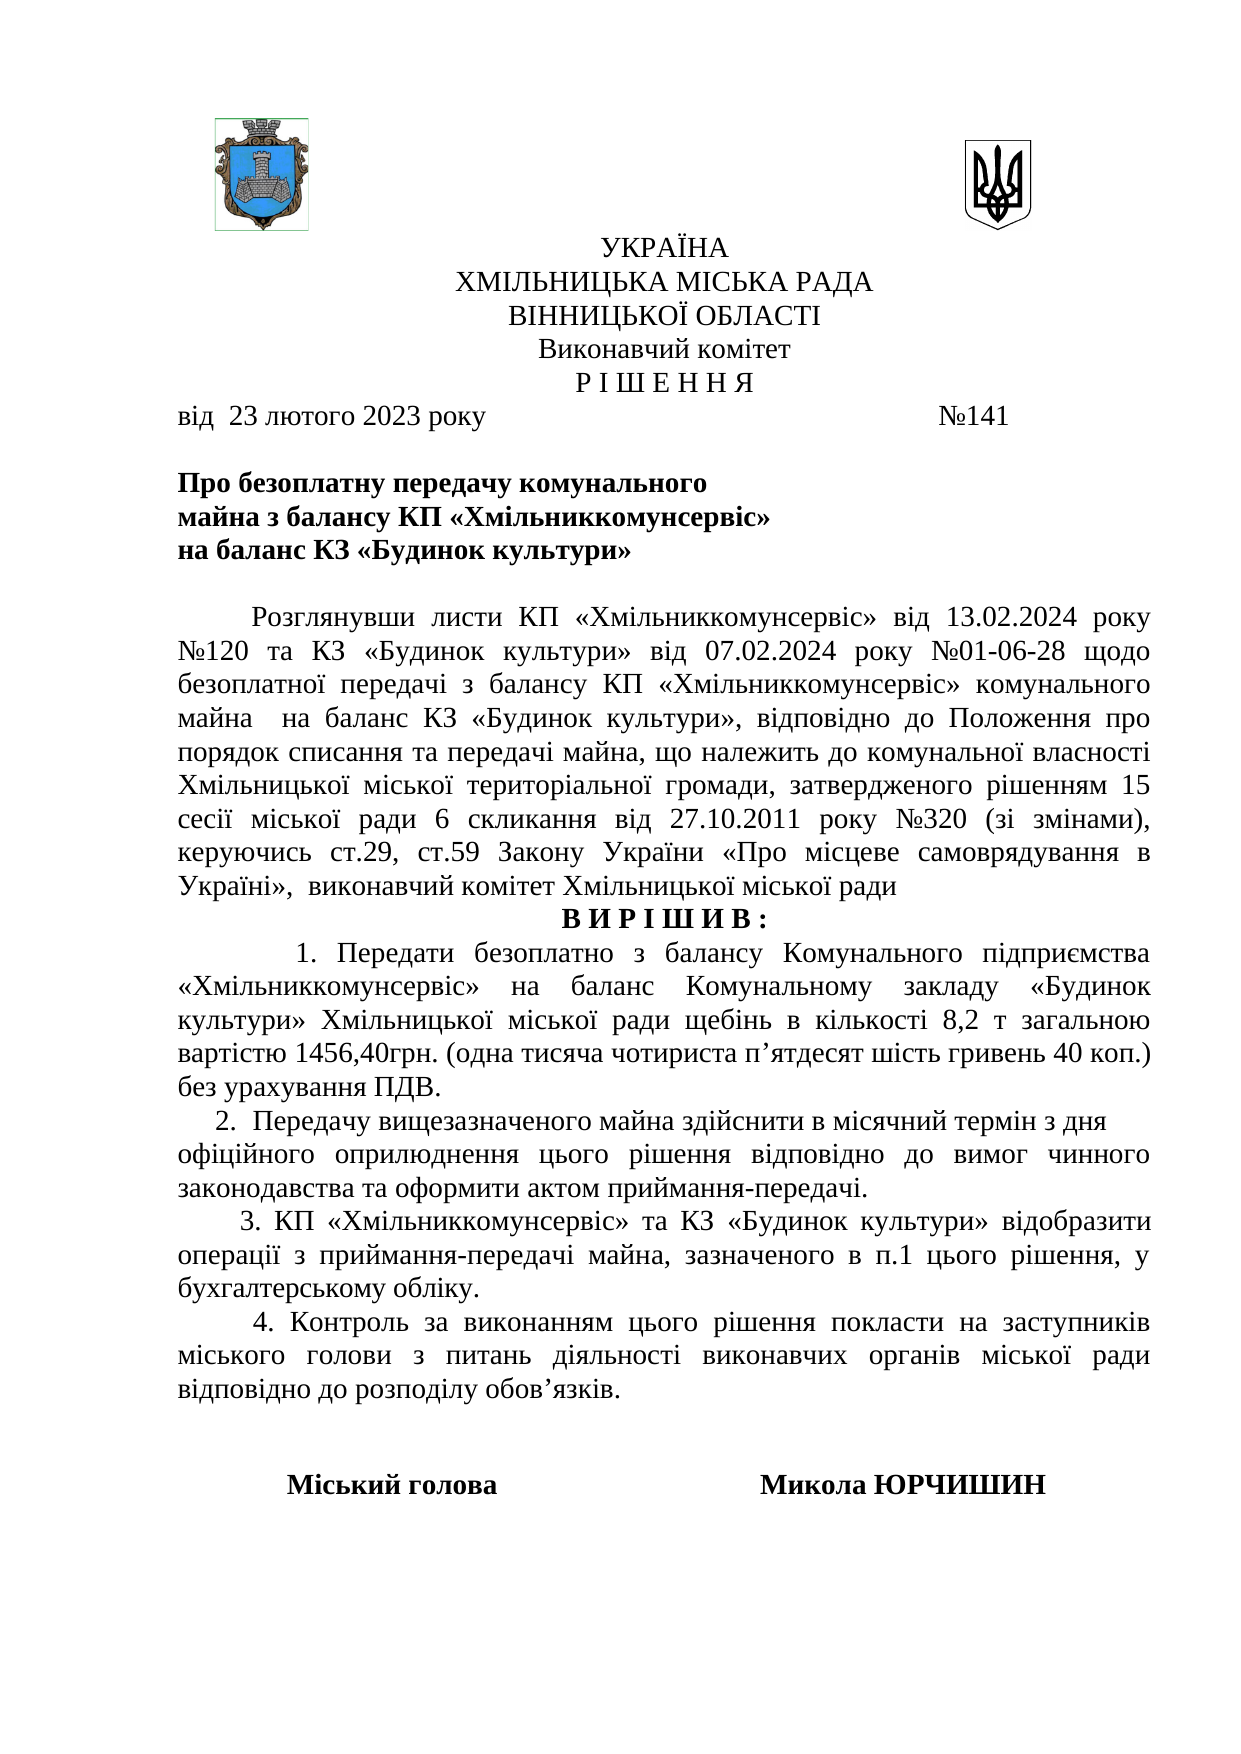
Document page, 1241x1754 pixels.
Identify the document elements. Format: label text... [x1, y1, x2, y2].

text Розглянувши листи КП «Хмільниккомунсервіс» від 13.02.2024 року №120 та КЗ «Будинок культури» від 07.02.2024 року №01-06-28 щодо безоплатної передачі з балансу КП «Хмільниккомунсервіс» комунального майна на баланс КЗ «Будинок культури», відповідно до Положення про порядок списання та передачі майна, що належить до комунальної власності Хмільницької міської територіальної громади, затвердженого рішенням 15 сесії міської ради 6 скликання від 27.10.2011 року №320 (зі змінами), керуючись ст.29, ст.59 Закону України «Про місцеве самоврядування в Україні», виконавчий комітет Хмільницької міської ради [177, 599, 1152, 901]
picture [964, 140, 1032, 231]
text Виконавчий комітет [177, 331, 1152, 365]
text від 23 лютого 2023 року №141 [177, 398, 1152, 432]
text 4. Контроль за виконанням цього рішення покласти на заступників міського голови з питань діяльності виконавчих органів міської ради відповідно до розподілу обов’язків. [177, 1304, 1152, 1404]
text Р І Ш Е Н Н Я [177, 365, 1152, 398]
text на баланс КЗ «Будинок культури» [177, 532, 1152, 566]
text В И Р І Ш И В : [177, 901, 1152, 935]
text Про безоплатну передачу комунального [177, 465, 1152, 499]
text ХМІЛЬНИЦЬКА МІСЬКА РАДА [177, 264, 1152, 298]
picture [214, 118, 309, 231]
text Міський голова Микола ЮРЧИШИН [177, 1467, 1152, 1500]
text 1. Передати безоплатно з балансу Комунального підприємства «Хмільниккомунсервіс» на баланс Комунальному закладу «Будинок культури» Хмільницької міської ради щебінь в кількості 8,2 т загальною вартістю 1456,40грн. (одна тисяча чотириста п’ятдесят шість гривень 40 коп.) без урахування ПДВ. [177, 935, 1152, 1103]
text ВІННИЦЬКОЇ ОБЛАСТІ [177, 298, 1152, 331]
text УКРАЇНА [177, 231, 1152, 264]
list Передачу вищезазначеного майна здійснити в місячний термін з дня [215, 1103, 1152, 1136]
text майна з балансу КП «Хмільниккомунсервіс» [177, 499, 1152, 532]
text 3. КП «Хмільниккомунсервіс» та КЗ «Будинок культури» відобразити операції з приймання-передачі майна, зазначеного в п.1 цього рішення, у бухгалтерському обліку. [177, 1203, 1152, 1304]
text офіційного оприлюднення цього рішення відповідно до вимог чинного законодавства та оформити актом приймання-передачі. [177, 1136, 1152, 1203]
